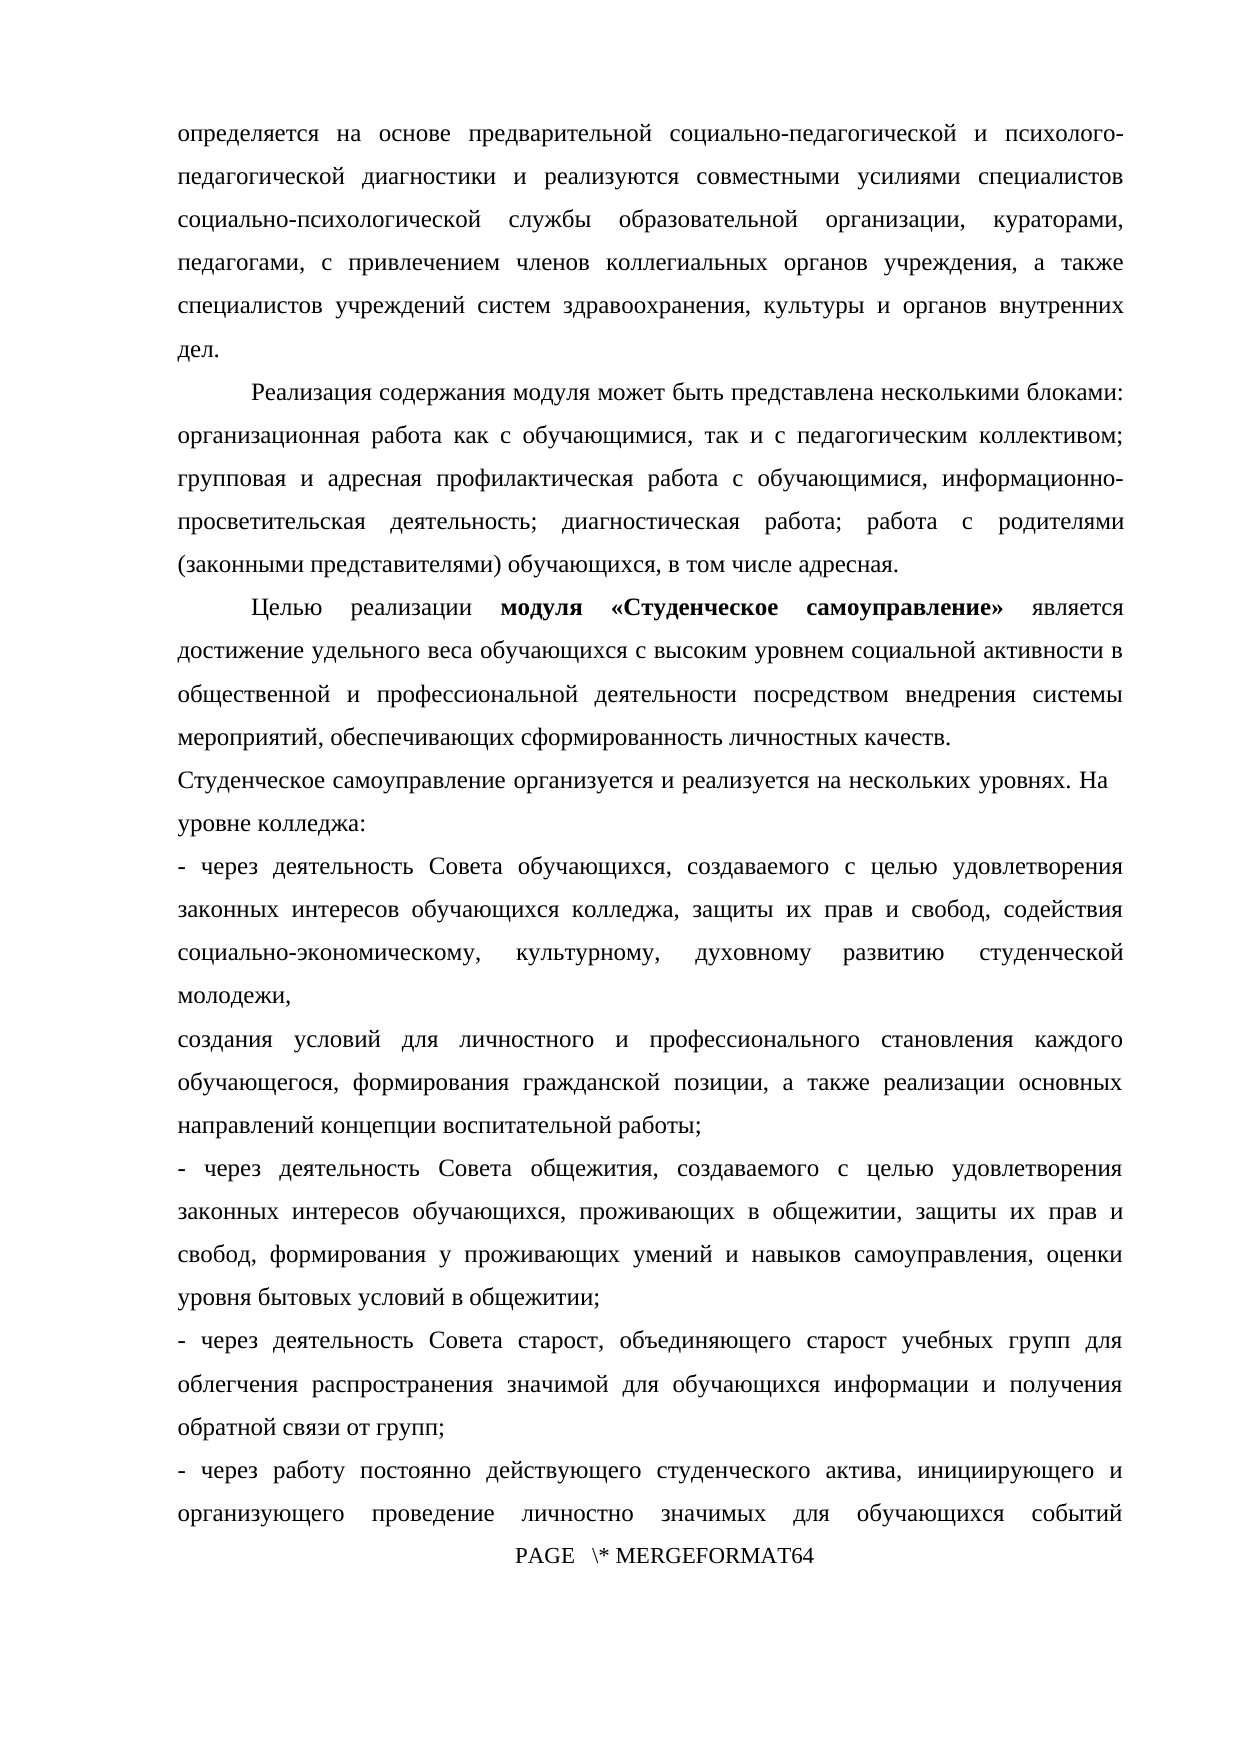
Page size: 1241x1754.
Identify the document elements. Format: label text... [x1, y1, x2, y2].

text - через деятельность Совета обучающихся, создаваемого с целью удовлетворения законных интересов обучающихся колледжа, защиты их прав и свобод, содействия социально-экономическому, культурному, духовному развитию студенческой молодежи, [177, 851, 1124, 1009]
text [177, 118, 1124, 362]
text - через деятельность Совета старост, объединяющего старост учебных групп для облегчения распространения значимой для обучающихся информации и получения обратной связи от групп; [177, 1326, 1123, 1441]
text Реализация содержания модуля может быть представлена несколькими блоками: организационная работа как с обучающимися, так и с педагогическим коллективом; групповая и адресная профилактическая работа с обучающимися, информационно- просветительская деятельность; диагностическая работа; работа с родителями (законными представителями) обучающихся, в том числе адресная. [177, 377, 1124, 578]
text Целью реализации модуля «Студенческое самоуправление» является достижение удельного веса обучающихся с высоким уровнем социальной активности в общественной и профессиональной деятельности посредством внедрения системы мероприятий, обеспечивающих сформированность личностных качеств. [177, 592, 1124, 751]
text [177, 1455, 1123, 1527]
text - через деятельность Совета общежития, создаваемого с целью удовлетворения законных интересов обучающихся, проживающих в общежитии, защиты их прав и свобод, формирования у проживающих умений и навыков самоуправления, оценки уровня бытовых условий в общежитии; [177, 1153, 1123, 1311]
text Студенческое самоуправление организуется и реализуется на нескольких уровнях. На уровне колледжа: [177, 765, 1108, 837]
text создания условий для личностного и профессионального становления каждого обучающегося, формирования гражданской позиции, а также реализации основных направлений концепции воспитательной работы; [177, 1024, 1123, 1139]
